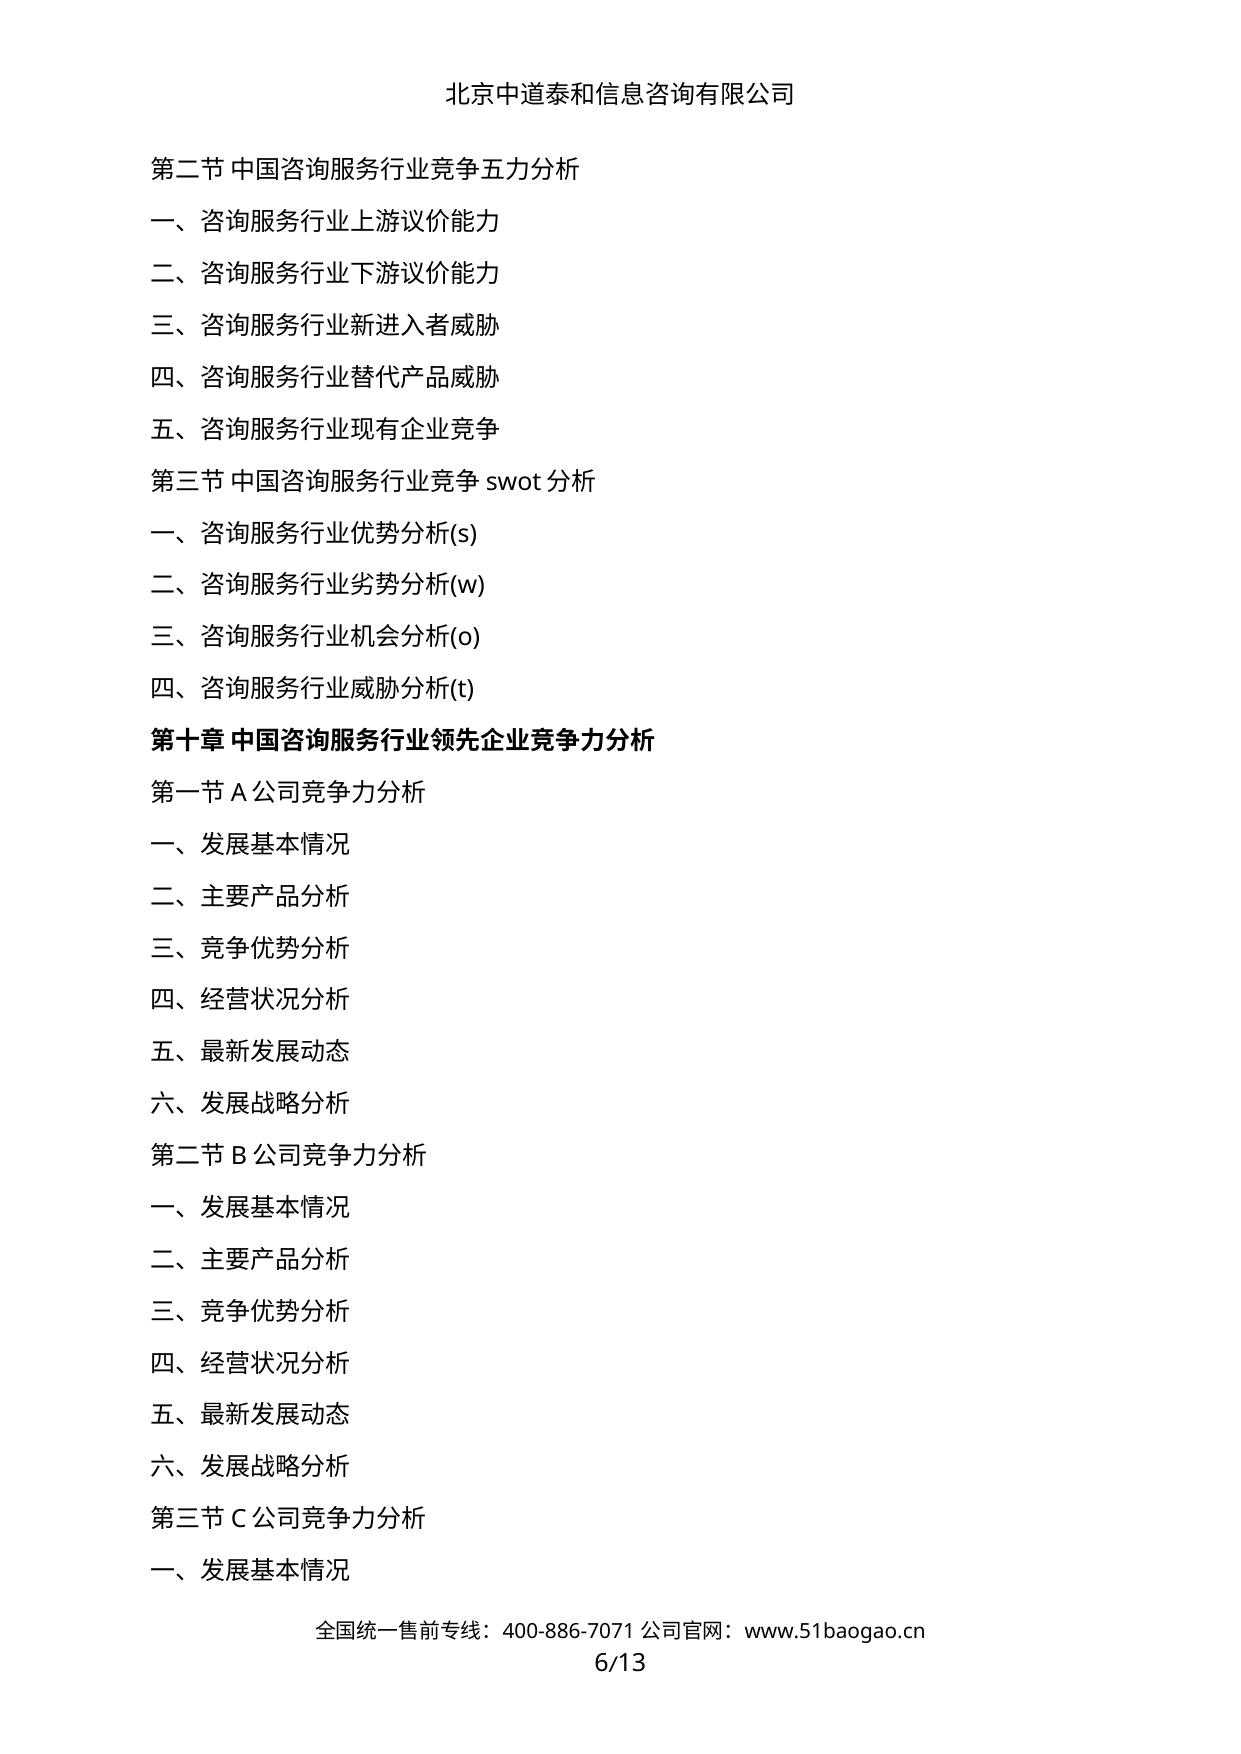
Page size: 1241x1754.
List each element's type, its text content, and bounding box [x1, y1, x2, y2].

text 第三节 C公司竞争力分析 [150, 1499, 1090, 1535]
text 一、咨询服务行业优势分析(s) [150, 513, 1090, 549]
text 二、主要产品分析 [150, 876, 1090, 912]
text 五、最新发展动态 [150, 1395, 1090, 1431]
text 二、咨询服务行业下游议价能力 [150, 254, 1090, 290]
text 一、发展基本情况 [150, 1551, 1090, 1587]
text 一、发展基本情况 [150, 1187, 1090, 1224]
text 第二节 中国咨询服务行业竞争五力分析 [150, 150, 1090, 186]
text 三、竞争优势分析 [150, 928, 1090, 964]
text 五、最新发展动态 [150, 1032, 1090, 1068]
text 三、竞争优势分析 [150, 1291, 1090, 1327]
text 二、咨询服务行业劣势分析(w) [150, 565, 1090, 601]
text 四、经营状况分析 [150, 1343, 1090, 1379]
text 三、咨询服务行业机会分析(o) [150, 617, 1090, 653]
text 五、咨询服务行业现有企业竞争 [150, 409, 1090, 446]
text 一、咨询服务行业上游议价能力 [150, 202, 1090, 238]
text 六、发展战略分析 [150, 1447, 1090, 1483]
text 二、主要产品分析 [150, 1239, 1090, 1276]
text 四、咨询服务行业替代产品威胁 [150, 357, 1090, 394]
text 六、发展战略分析 [150, 1084, 1090, 1120]
text 四、经营状况分析 [150, 980, 1090, 1016]
text 第一节 A公司竞争力分析 [150, 772, 1090, 809]
text 一、发展基本情况 [150, 824, 1090, 861]
text 第三节 中国咨询服务行业竞争swot分析 [150, 461, 1090, 497]
text 四、咨询服务行业威胁分析(t) [150, 669, 1090, 705]
text 第十章 中国咨询服务行业领先企业竞争力分析 [150, 721, 1090, 757]
text 三、咨询服务行业新进入者威胁 [150, 306, 1090, 342]
text 第二节 B公司竞争力分析 [150, 1136, 1090, 1172]
